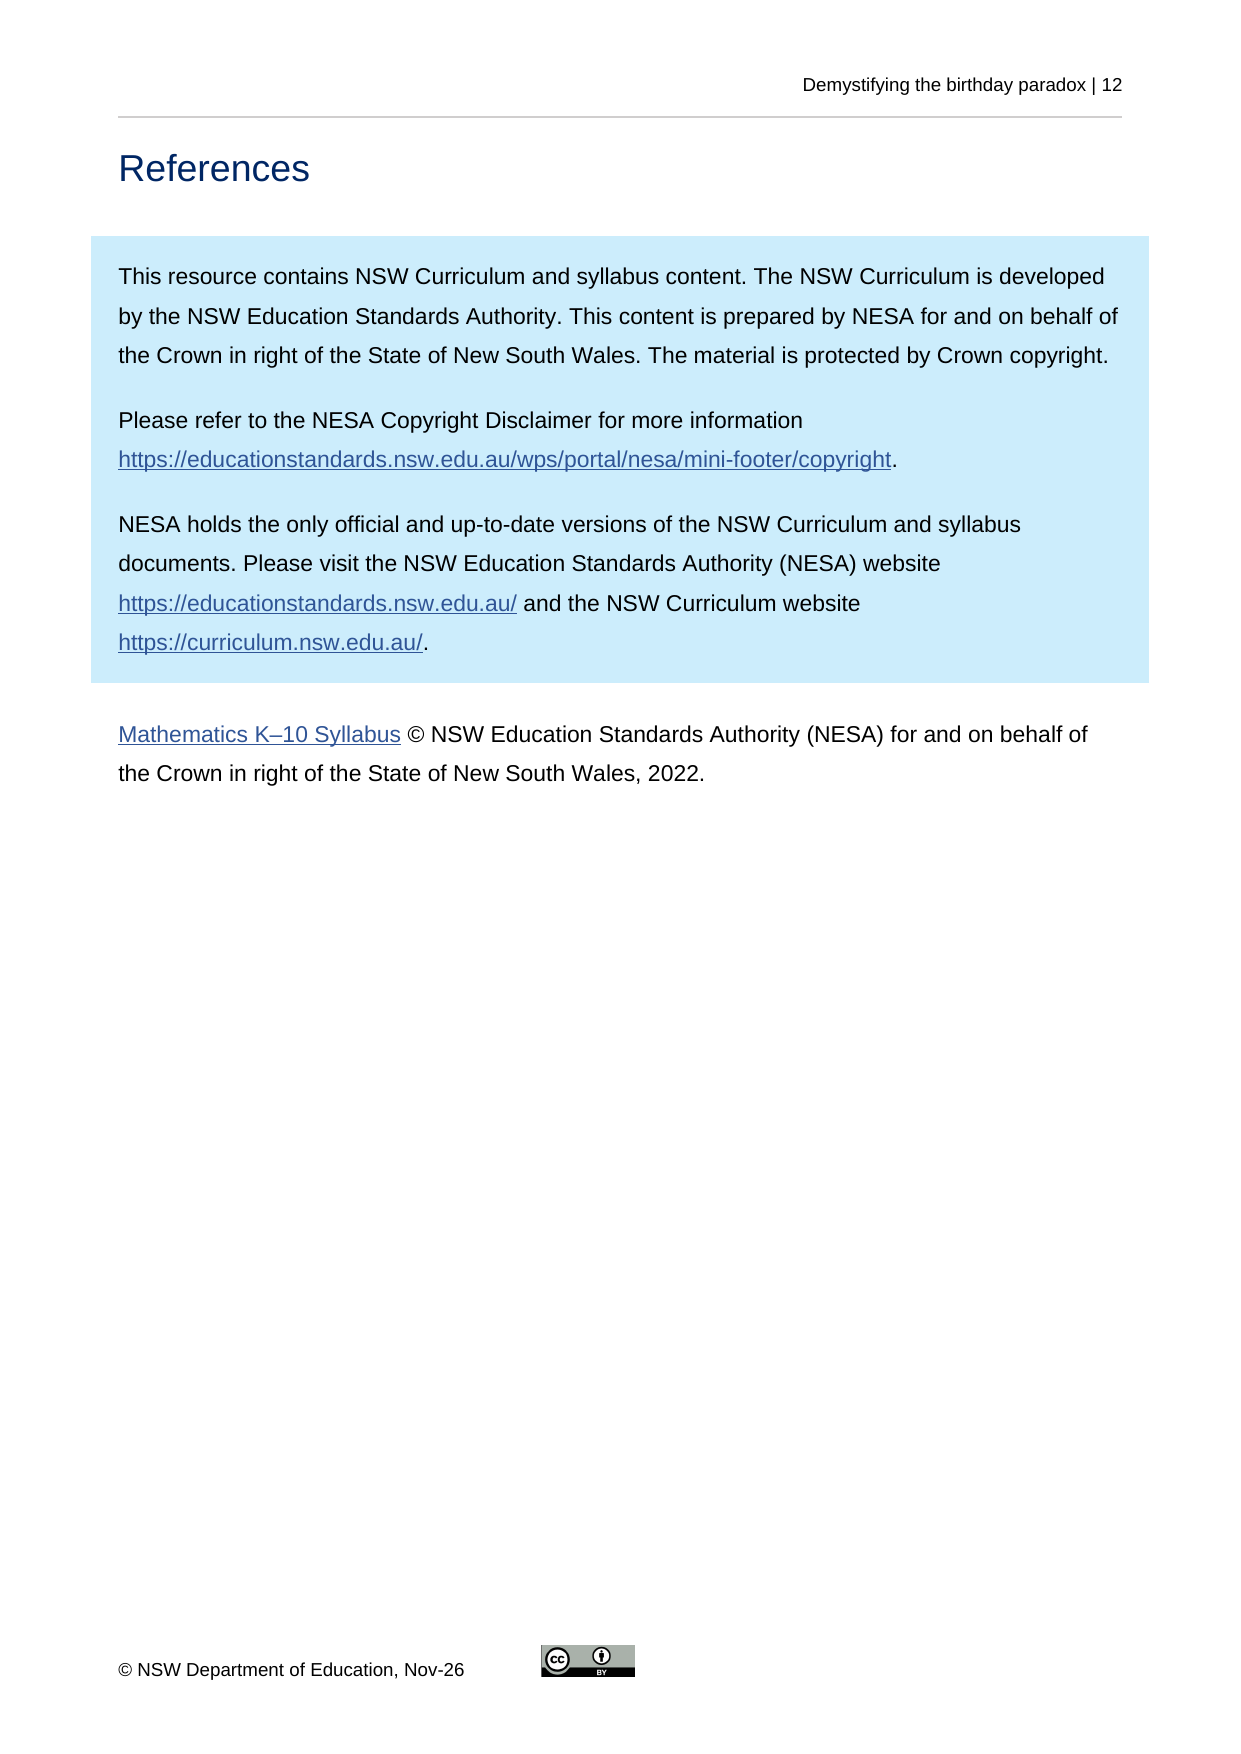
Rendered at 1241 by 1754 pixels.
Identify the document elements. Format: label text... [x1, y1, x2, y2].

subtitle References [118, 147, 1122, 190]
text Mathematics K–10 Syllabus © NSW Education Standards Authority (NESA) for and on behalf of the Crown in right of the State of New South Wales, 2022. [118, 721, 1122, 787]
picture [541, 1645, 635, 1677]
text NESA holds the only official and up-to-date versions of the NSW Curriculum and syllabus documents. Please visit the NSW Education Standards Authority (NESA) website https://educationstandards.nsw.edu.au/ and the NSW Curriculum website https://curriculum.nsw.edu.au/. [97, 484, 1143, 676]
text This resource contains NSW Curriculum and syllabus content. The NSW Curriculum is developed by the NSW Education Standards Authority. This content is prepared by NESA for and on behalf of the Crown in right of the State of New South Wales. The material is protected by Crown copyright. [97, 243, 1143, 369]
text Please refer to the NESA Copyright Disclaimer for more information https://educationstandards.nsw.edu.au/wps/portal/nesa/mini-footer/copyright. [97, 380, 1143, 473]
